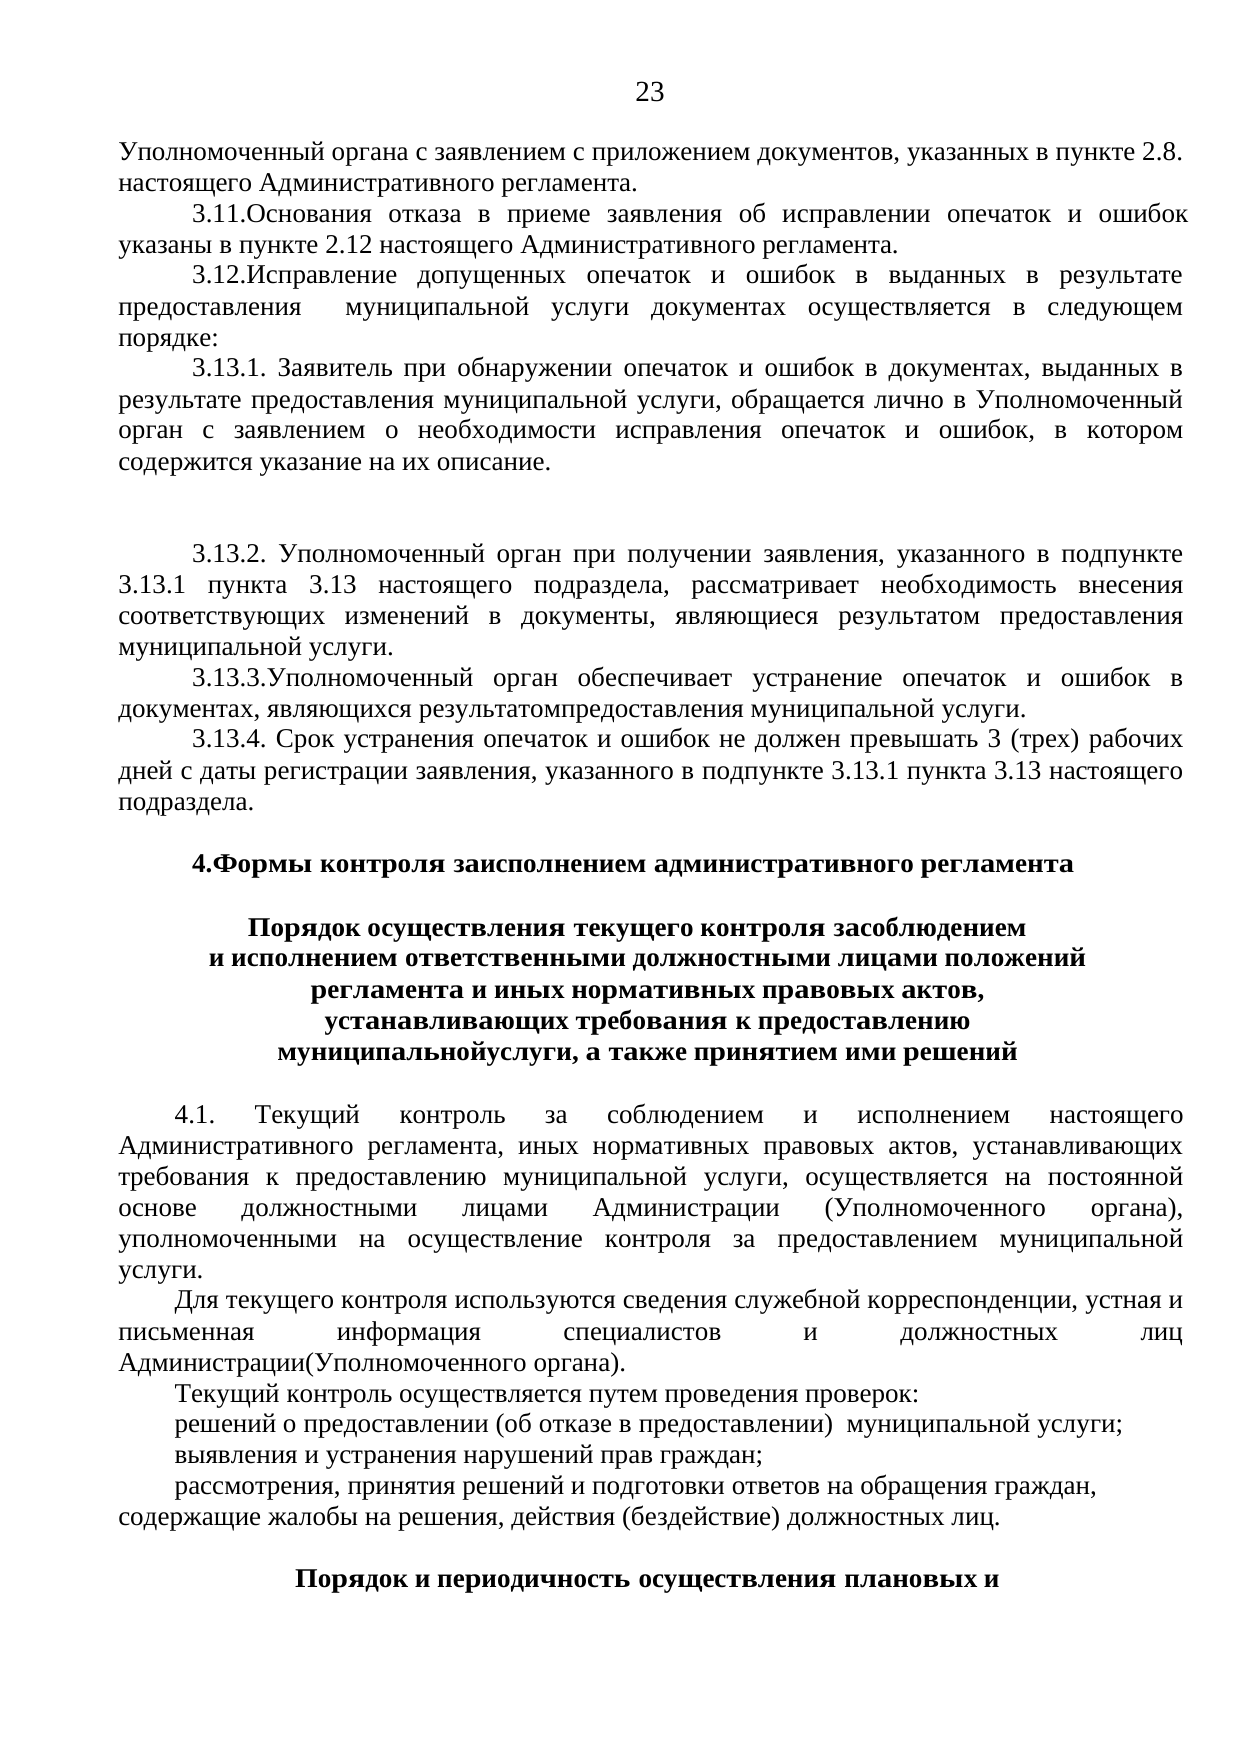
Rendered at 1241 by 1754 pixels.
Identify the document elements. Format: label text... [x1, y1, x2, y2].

text Текущий контроль осуществляется путем проведения проверок: [174, 1377, 1183, 1408]
text выявления и устранения нарушений прав граждан; [174, 1439, 1183, 1470]
text и исполнением ответственными должностными лицами положений регламента и иных нормативных правовых актов, устанавливающих требования к предоставлению муниципальнойуслуги, а также принятием ими решений [201, 942, 1093, 1066]
text 3.13.1. Заявитель при обнаружении опечаток и ошибок в документах, выданных в результате предоставления муниципальной услуги, обращается лично в Уполномоченный орган с заявлением о необходимости исправления опечаток и ошибок, в котором содержится указание на их описание. [118, 352, 1183, 476]
text Порядок осуществления текущего контроля засоблюдением [248, 911, 1183, 942]
text Порядок и периодичность осуществления плановых и [198, 1562, 1096, 1593]
text решений о предоставлении (об отказе в предоставлении) муниципальной услуги; [118, 1408, 1188, 1439]
text 3.13.2. Уполномоченный орган при получении заявления, указанного в подпункте 3.13.1 пункта 3.13 настоящего подраздела, рассматривает необходимость внесения соответствующих изменений в документы, являющиеся результатом предоставления муниципальной услуги. [118, 537, 1183, 661]
text 3.13.4. Срок устранения опечаток и ошибок не должен превышать 3 (трех) рабочих дней с даты регистрации заявления, указанного в подпункте 3.13.1 пункта 3.13 настоящего подраздела. [118, 723, 1183, 816]
text 3.13.3.Уполномоченный орган обеспечивает устранение опечаток и ошибок в документах, являющихся результатомпредоставления муниципальной услуги. [118, 661, 1183, 723]
text 4.Формы контроля заисполнением административного регламента [192, 847, 1183, 878]
text 4.1. Текущий контроль за соблюдением и исполнением настоящего Административного регламента, иных нормативных правовых актов, устанавливающих требования к предоставлению муниципальной услуги, осуществляется на постоянной основе должностными лицами Администрации (Уполномоченного органа), уполномоченными на осуществление контроля за предоставлением муниципальной услуги. [118, 1099, 1183, 1284]
text 3.12.Исправление допущенных опечаток и ошибок в выданных в результате предоставления муниципальной услуги документах осуществляется в следующем порядке: [118, 259, 1183, 352]
text Для текущего контроля используются сведения служебной корреспонденции, устная и письменная информация специалистов и должностных лиц Администрации(Уполномоченного органа). [118, 1284, 1183, 1377]
text 3.11.Основания отказа в приеме заявления об исправлении опечаток и ошибок указаны в пункте 2.12 настоящего Административного регламента. [118, 197, 1188, 259]
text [118, 135, 1183, 197]
text рассмотрения, принятия решений и подготовки ответов на обращения граждан, содержащие жалобы на решения, действия (бездействие) должностных лиц. [118, 1470, 1188, 1532]
